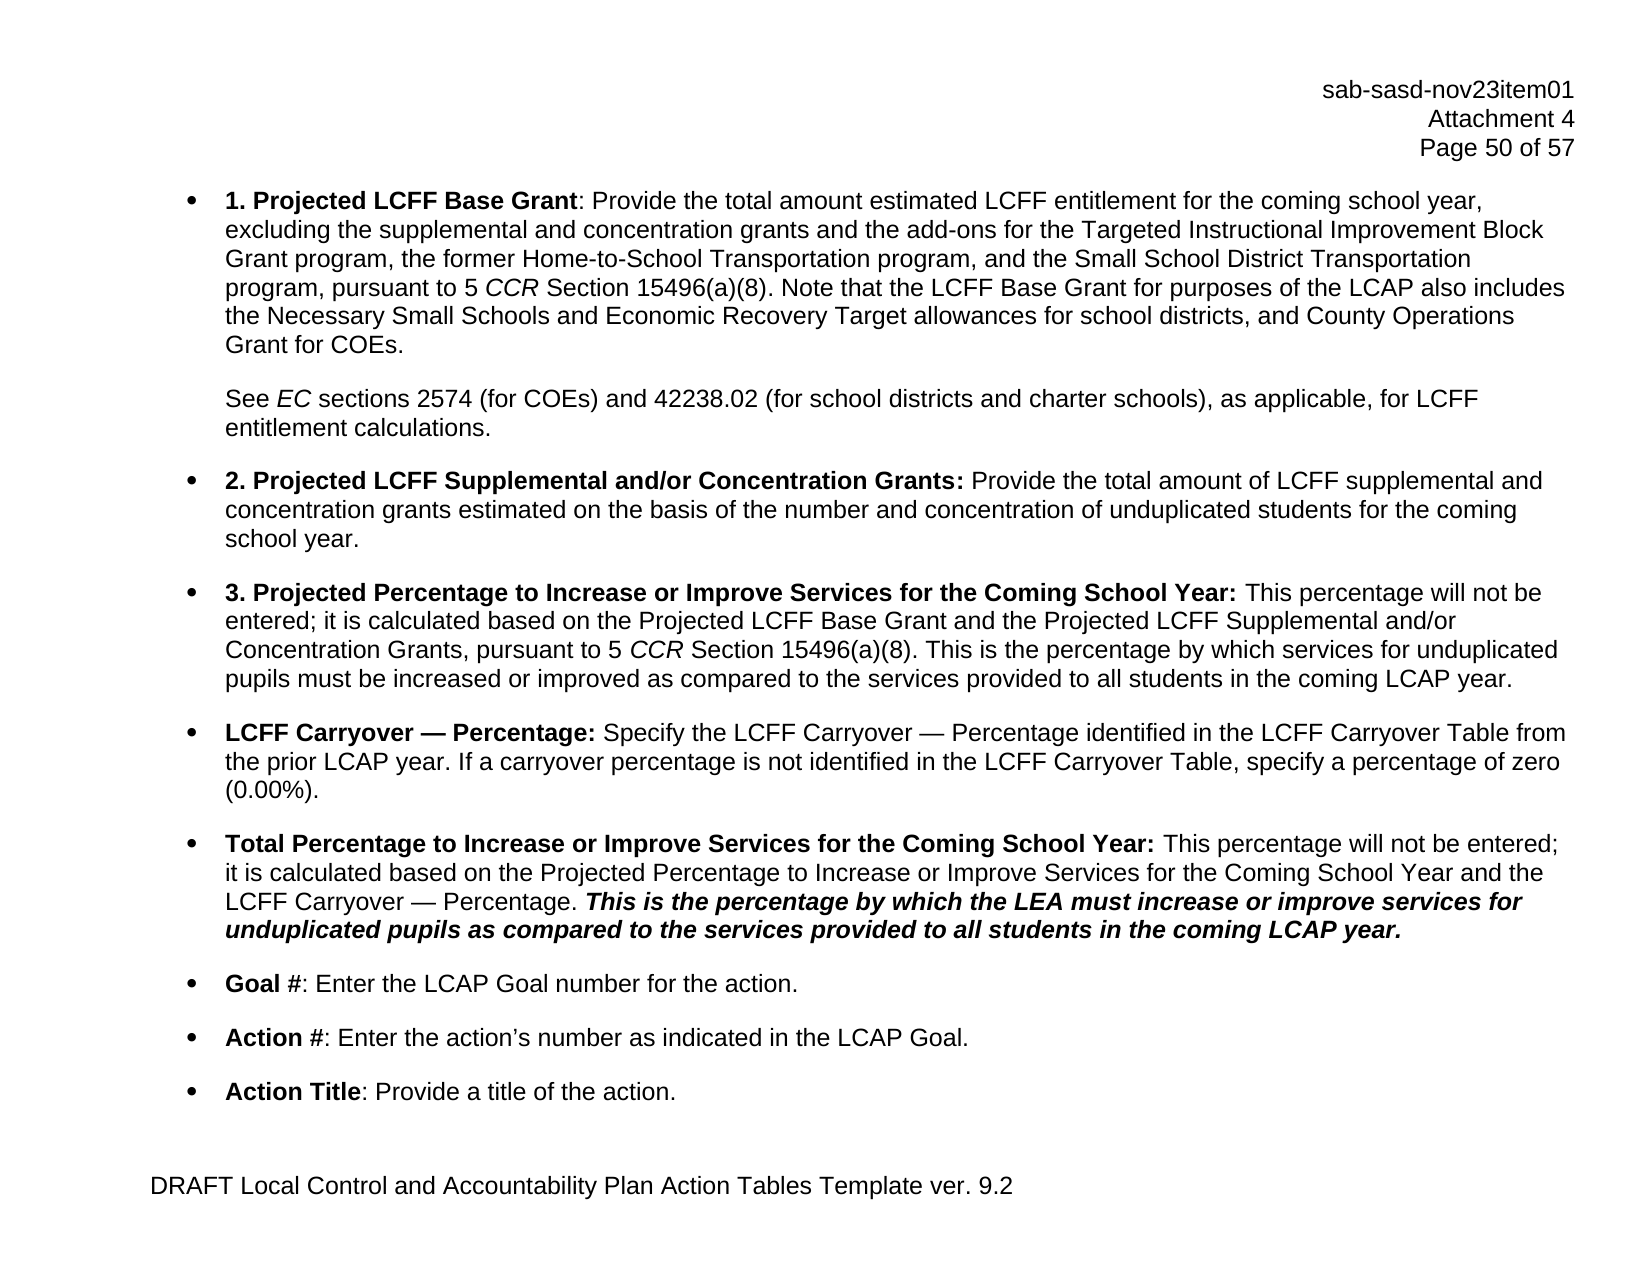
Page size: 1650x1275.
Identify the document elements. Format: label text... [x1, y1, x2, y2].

list Action #: Enter the action’s number as indicated in the LCAP Goal. [187, 1023, 1575, 1052]
list LCFF Carryover — Percentage: Specify the LCFF Carryover — Percentage identified in the LCFF Carryover Table from the prior LCAP year. If a carryover percentage is not identified in the LCFF Carryover Table, specify a percentage of zero (0.00%). [187, 718, 1575, 804]
list 2. Projected LCFF Supplemental and/or Concentration Grants: Provide the total amount of LCFF supplemental and concentration grants estimated on the basis of the number and concentration of unduplicated students for the coming school year. [187, 466, 1575, 553]
list Action Title: Provide a title of the action. [187, 1077, 1575, 1106]
list Goal #: Enter the LCAP Goal number for the action. [187, 969, 1575, 998]
list Total Percentage to Increase or Improve Services for the Coming School Year: This percentage will not be entered; it is calculated based on the Projected Percentage to Increase or Improve Services for the Coming School Year and the LCFF Carryover — Percentage. This is the percentage by which the LEA must increase or improve services for unduplicated pupils as compared to the services provided to all students in the coming LCAP year. [187, 829, 1575, 944]
list 1. Projected LCFF Base Grant: Provide the total amount estimated LCFF entitlement for the coming school year, excluding the supplemental and concentration grants and the add-ons for the Targeted Instructional Improvement Block Grant program, the former Home-to-School Transportation program, and the Small School District Transportation program, pursuant to 5 CCR Section 15496(a)(8). Note that the LCFF Base Grant for purposes of the LCAP also includes the Necessary Small Schools and Economic Recovery Target allowances for school districts, and County Operations Grant for COEs. [187, 186, 1575, 359]
list 3. Projected Percentage to Increase or Improve Services for the Coming School Year: This percentage will not be entered; it is calculated based on the Projected LCFF Base Grant and the Projected LCFF Supplemental and/or Concentration Grants, pursuant to 5 CCR Section 15496(a)(8). This is the percentage by which services for unduplicated pupils must be increased or improved as compared to the services provided to all students in the coming LCAP year. [187, 578, 1575, 693]
text See EC sections 2574 (for COEs) and 42238.02 (for school districts and charter schools), as applicable, for LCFF entitlement calculations. [225, 384, 1575, 441]
